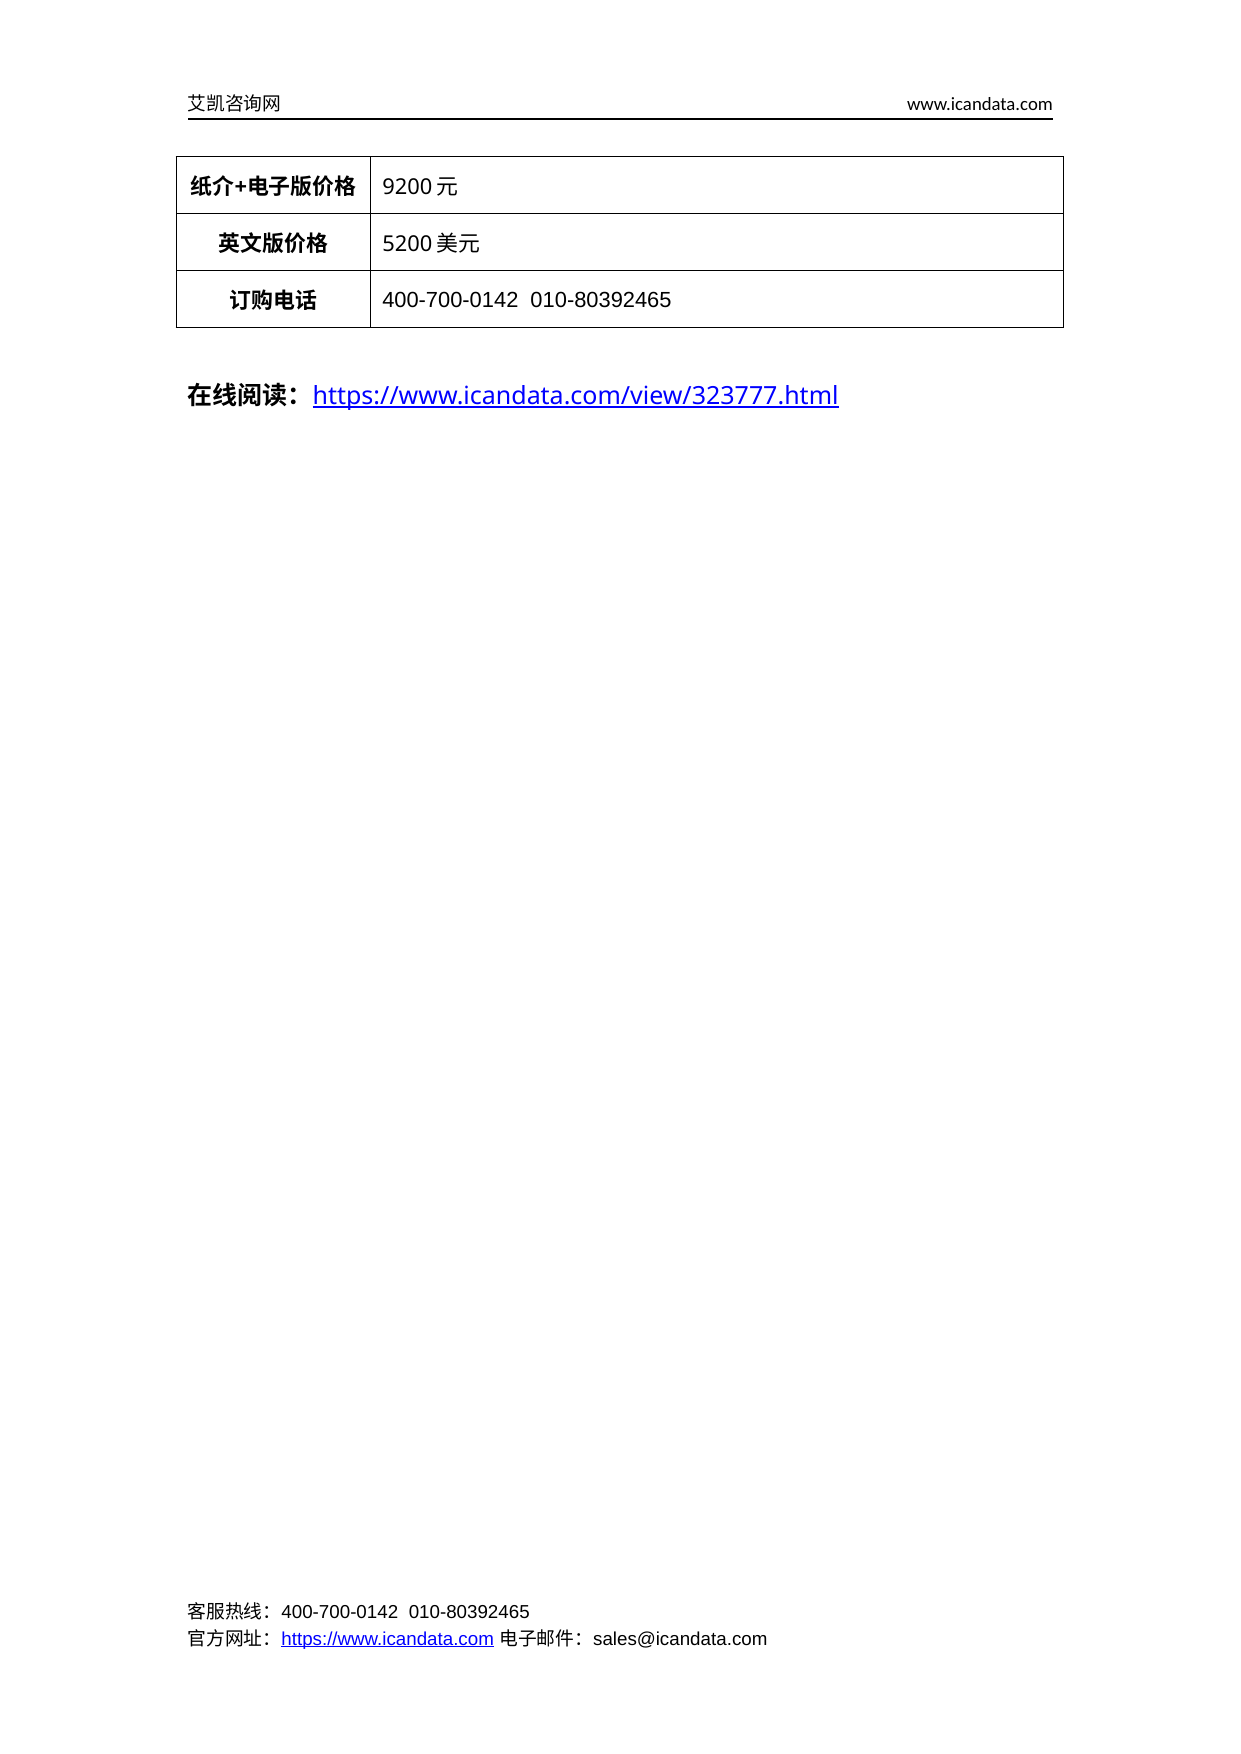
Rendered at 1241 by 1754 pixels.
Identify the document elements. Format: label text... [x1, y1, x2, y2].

table_cell 纸介+电子版价格 [177, 157, 370, 213]
text 在线阅读：https://www.icandata.com/view/323777.html [187, 361, 1053, 426]
table_cell 英文版价格 [177, 214, 370, 270]
table_cell 5200美元 [371, 214, 1063, 270]
table_cell 订购电话 [177, 271, 370, 327]
table_cell 400-700-0142 010-80392465 [371, 271, 1063, 327]
table_cell 9200元 [371, 157, 1063, 213]
